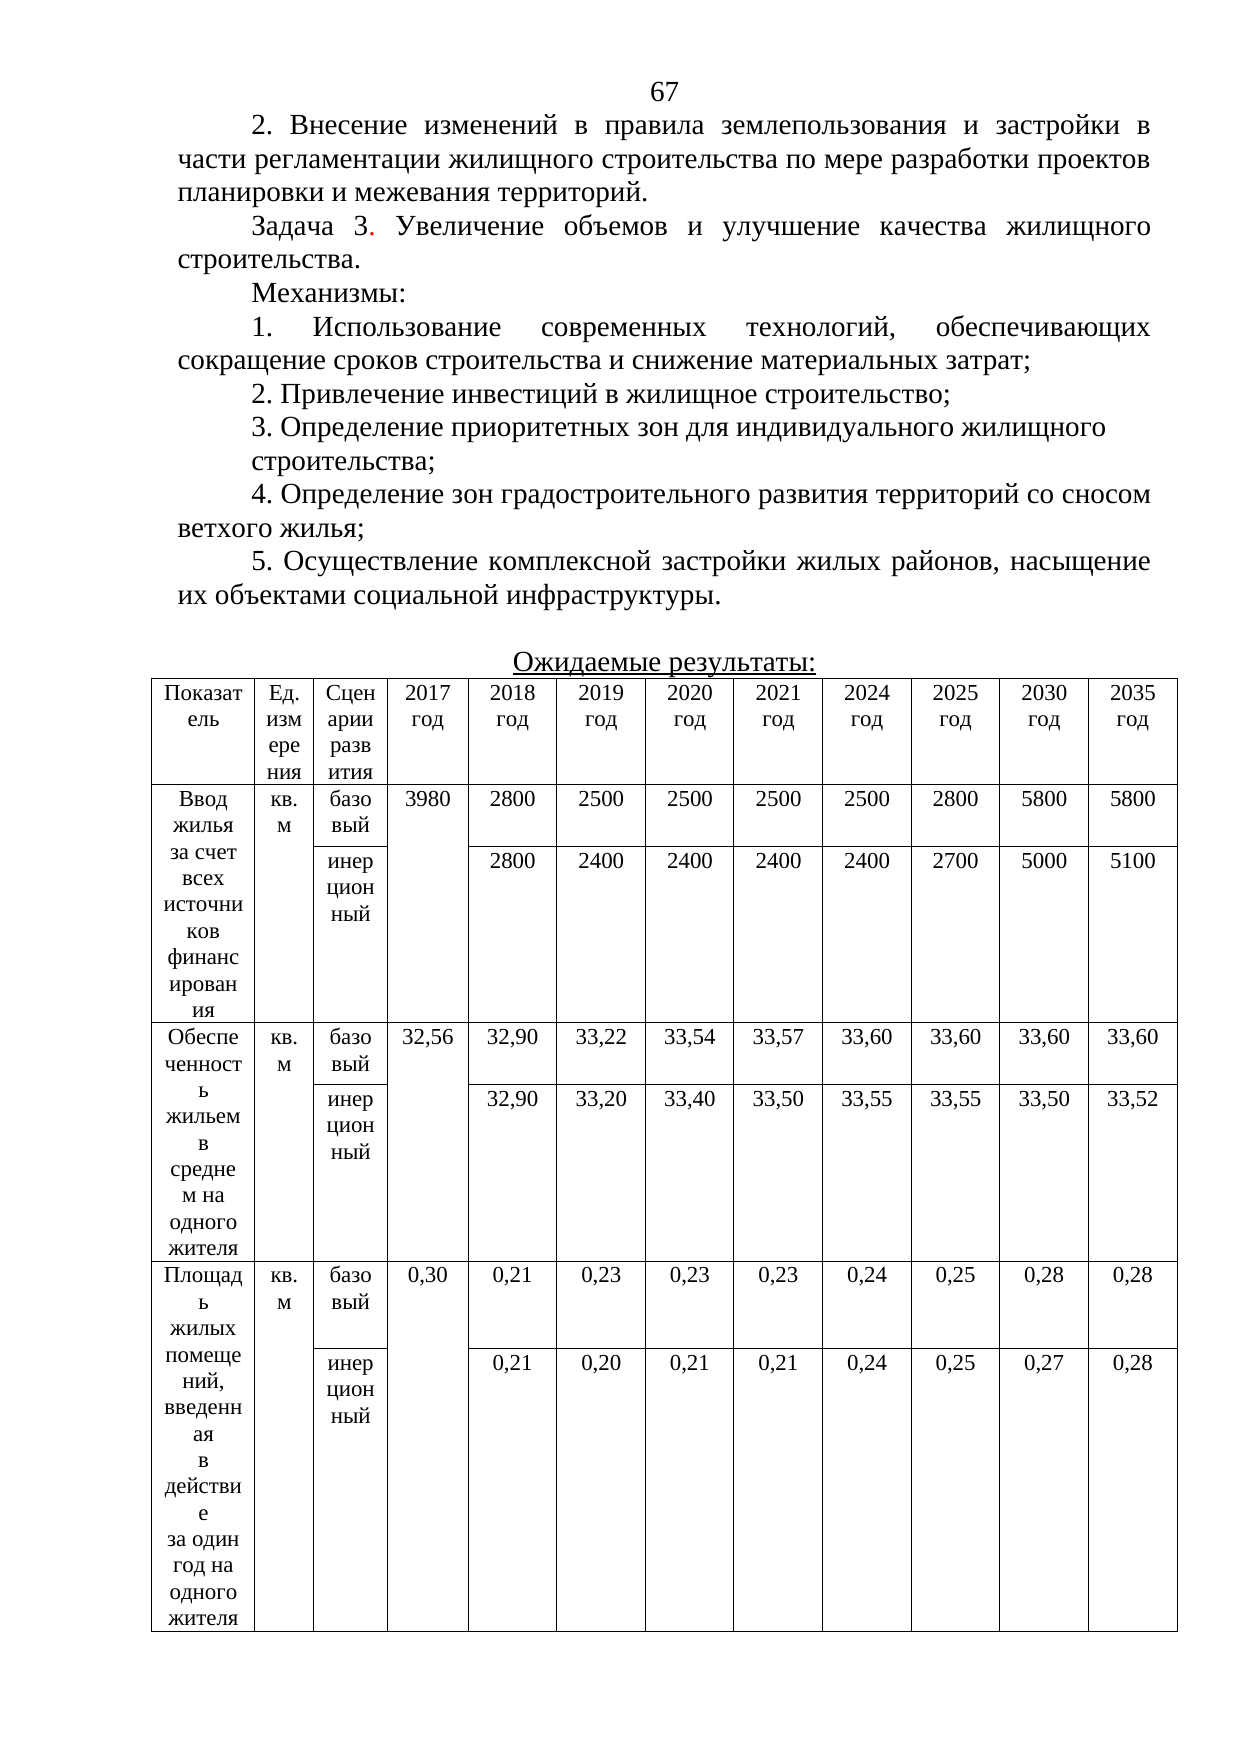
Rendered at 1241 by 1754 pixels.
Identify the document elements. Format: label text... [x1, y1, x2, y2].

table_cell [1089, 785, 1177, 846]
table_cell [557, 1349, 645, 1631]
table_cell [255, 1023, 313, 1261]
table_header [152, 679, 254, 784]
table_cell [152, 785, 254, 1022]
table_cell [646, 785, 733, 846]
text Ожидаемые результаты: [177, 644, 1152, 678]
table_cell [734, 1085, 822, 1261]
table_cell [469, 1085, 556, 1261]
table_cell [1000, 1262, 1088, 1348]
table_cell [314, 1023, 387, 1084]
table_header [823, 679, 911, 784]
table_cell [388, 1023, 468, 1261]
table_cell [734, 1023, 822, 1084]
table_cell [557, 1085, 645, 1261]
text строительства; [177, 443, 1152, 476]
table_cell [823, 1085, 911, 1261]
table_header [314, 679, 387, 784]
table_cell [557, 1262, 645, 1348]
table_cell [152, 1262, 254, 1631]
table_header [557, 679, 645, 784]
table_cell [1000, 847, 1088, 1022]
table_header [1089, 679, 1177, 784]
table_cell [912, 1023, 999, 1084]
text 5. Осуществление комплексной застройки жилых районов, насыщение их объектами социальной инфраструктуры. [177, 543, 1152, 611]
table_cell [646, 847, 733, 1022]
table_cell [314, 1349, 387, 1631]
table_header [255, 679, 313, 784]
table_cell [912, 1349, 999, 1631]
text 2. Привлечение инвестиций в жилищное строительство; [177, 376, 1152, 409]
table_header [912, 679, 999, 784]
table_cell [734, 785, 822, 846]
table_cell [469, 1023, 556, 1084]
text Механизмы: [177, 275, 1152, 309]
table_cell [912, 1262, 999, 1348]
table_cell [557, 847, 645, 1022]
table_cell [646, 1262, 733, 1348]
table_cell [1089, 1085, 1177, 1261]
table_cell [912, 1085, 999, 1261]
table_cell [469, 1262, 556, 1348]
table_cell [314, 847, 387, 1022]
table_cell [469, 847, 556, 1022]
text 3. Определение приоритетных зон для индивидуального жилищного [177, 409, 1152, 443]
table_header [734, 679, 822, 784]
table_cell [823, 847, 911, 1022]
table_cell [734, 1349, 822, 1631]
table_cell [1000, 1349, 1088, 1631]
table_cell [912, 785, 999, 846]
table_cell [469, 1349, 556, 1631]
text 1. Использование современных технологий, обеспечивающих сокращение сроков строительства и снижение материальных затрат; [177, 309, 1152, 376]
text Задача 3. Увеличение объемов и улучшение качества жилищного строительства. [177, 208, 1152, 275]
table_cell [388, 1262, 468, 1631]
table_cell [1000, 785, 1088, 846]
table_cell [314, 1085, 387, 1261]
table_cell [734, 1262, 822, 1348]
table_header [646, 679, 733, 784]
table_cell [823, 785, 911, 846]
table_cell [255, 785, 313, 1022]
text 2. Внесение изменений в правила землепользования и застройки в части регламентации жилищного строительства по мере разработки проектов планировки и межевания территорий. [177, 107, 1152, 208]
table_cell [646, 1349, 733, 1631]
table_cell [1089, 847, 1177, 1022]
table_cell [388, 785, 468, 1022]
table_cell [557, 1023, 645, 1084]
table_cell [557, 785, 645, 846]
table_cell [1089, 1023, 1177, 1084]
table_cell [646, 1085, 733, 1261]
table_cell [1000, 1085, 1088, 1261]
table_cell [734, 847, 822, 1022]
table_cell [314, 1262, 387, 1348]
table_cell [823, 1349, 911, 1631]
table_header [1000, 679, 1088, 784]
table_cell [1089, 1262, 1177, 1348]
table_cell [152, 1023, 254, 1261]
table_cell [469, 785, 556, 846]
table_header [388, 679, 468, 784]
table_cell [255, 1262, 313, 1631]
text 4. Определение зон градостроительного развития территорий со сносом ветхого жилья; [177, 476, 1152, 543]
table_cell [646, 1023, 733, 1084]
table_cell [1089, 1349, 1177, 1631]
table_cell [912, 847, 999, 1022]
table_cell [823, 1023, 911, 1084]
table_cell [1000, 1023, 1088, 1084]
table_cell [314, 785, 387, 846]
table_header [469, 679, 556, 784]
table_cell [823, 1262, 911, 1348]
